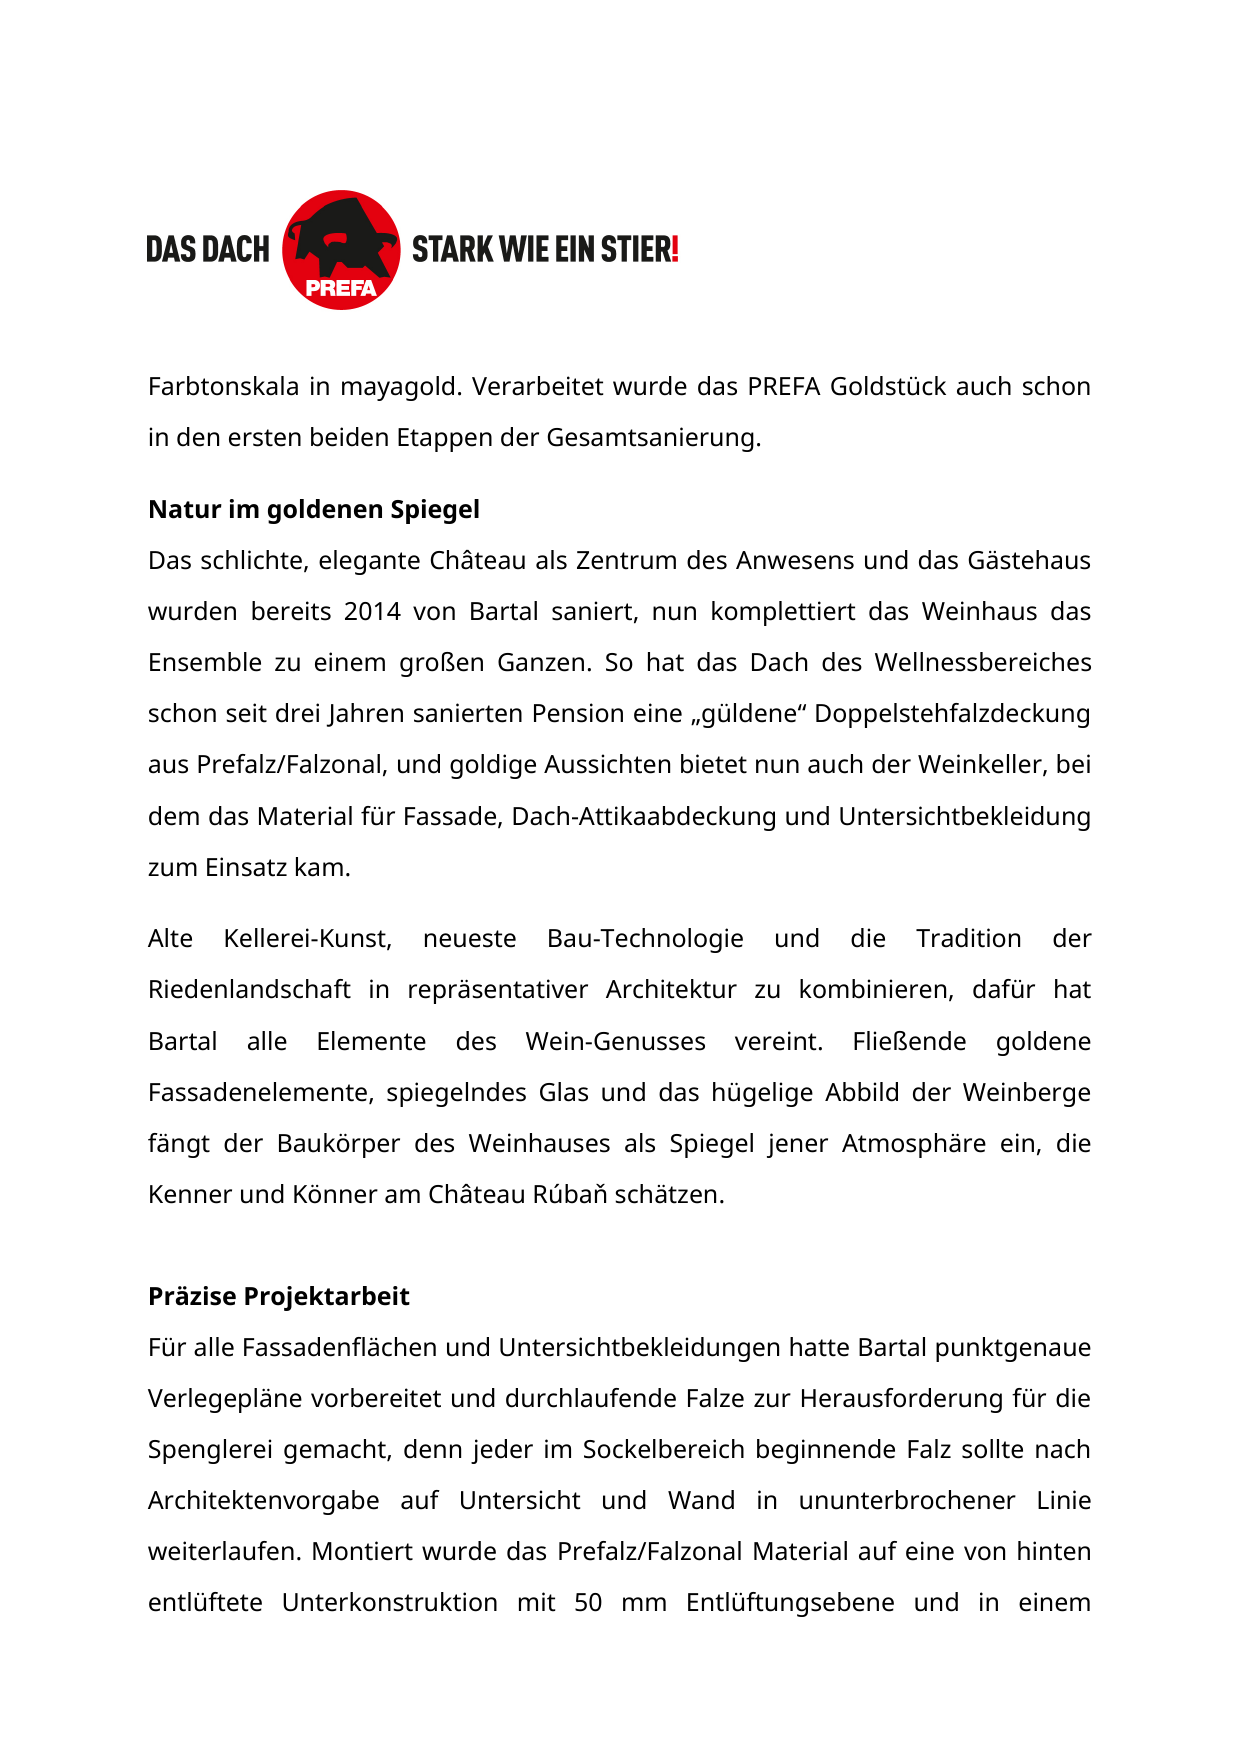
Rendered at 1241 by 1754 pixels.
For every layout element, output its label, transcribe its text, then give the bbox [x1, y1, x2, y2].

text Präzise Projektarbeit [148, 1278, 1093, 1312]
text Das schlichte, elegante Château als Zentrum des Anwesens und das Gästehaus wurden bereits 2014 von Bartal saniert, nun komplettiert das Weinhaus das Ensemble zu einem großen Ganzen. So hat das Dach des Wellnessbereiches schon seit drei Jahren sanierten Pension eine „güldene“ Doppelstehfalzdeckung aus Prefalz/Falzonal, und goldige Aussichten bietet nun auch der Weinkeller, bei dem das Material für Fassade, Dach-Attikaabdeckung und Untersichtbekleidung zum Einsatz kam. [148, 543, 1093, 883]
text Alte Kellerei-Kunst, neueste Bau-Technologie und die Tradition der Riedenlandschaft in repräsentativer Architektur zu kombinieren, dafür hat Bartal alle Elemente des Wein-Genusses vereint. Fließende goldene Fassadenelemente, spiegelndes Glas und das hügelige Abbild der Weinberge fängt der Baukörper des Weinhauses als Spiegel jener Atmosphäre ein, die Kenner und Könner am Château Rúbaň schätzen. [148, 921, 1093, 1210]
text Natur im goldenen Spiegel [148, 492, 1093, 526]
picture [1, 133, 1236, 349]
